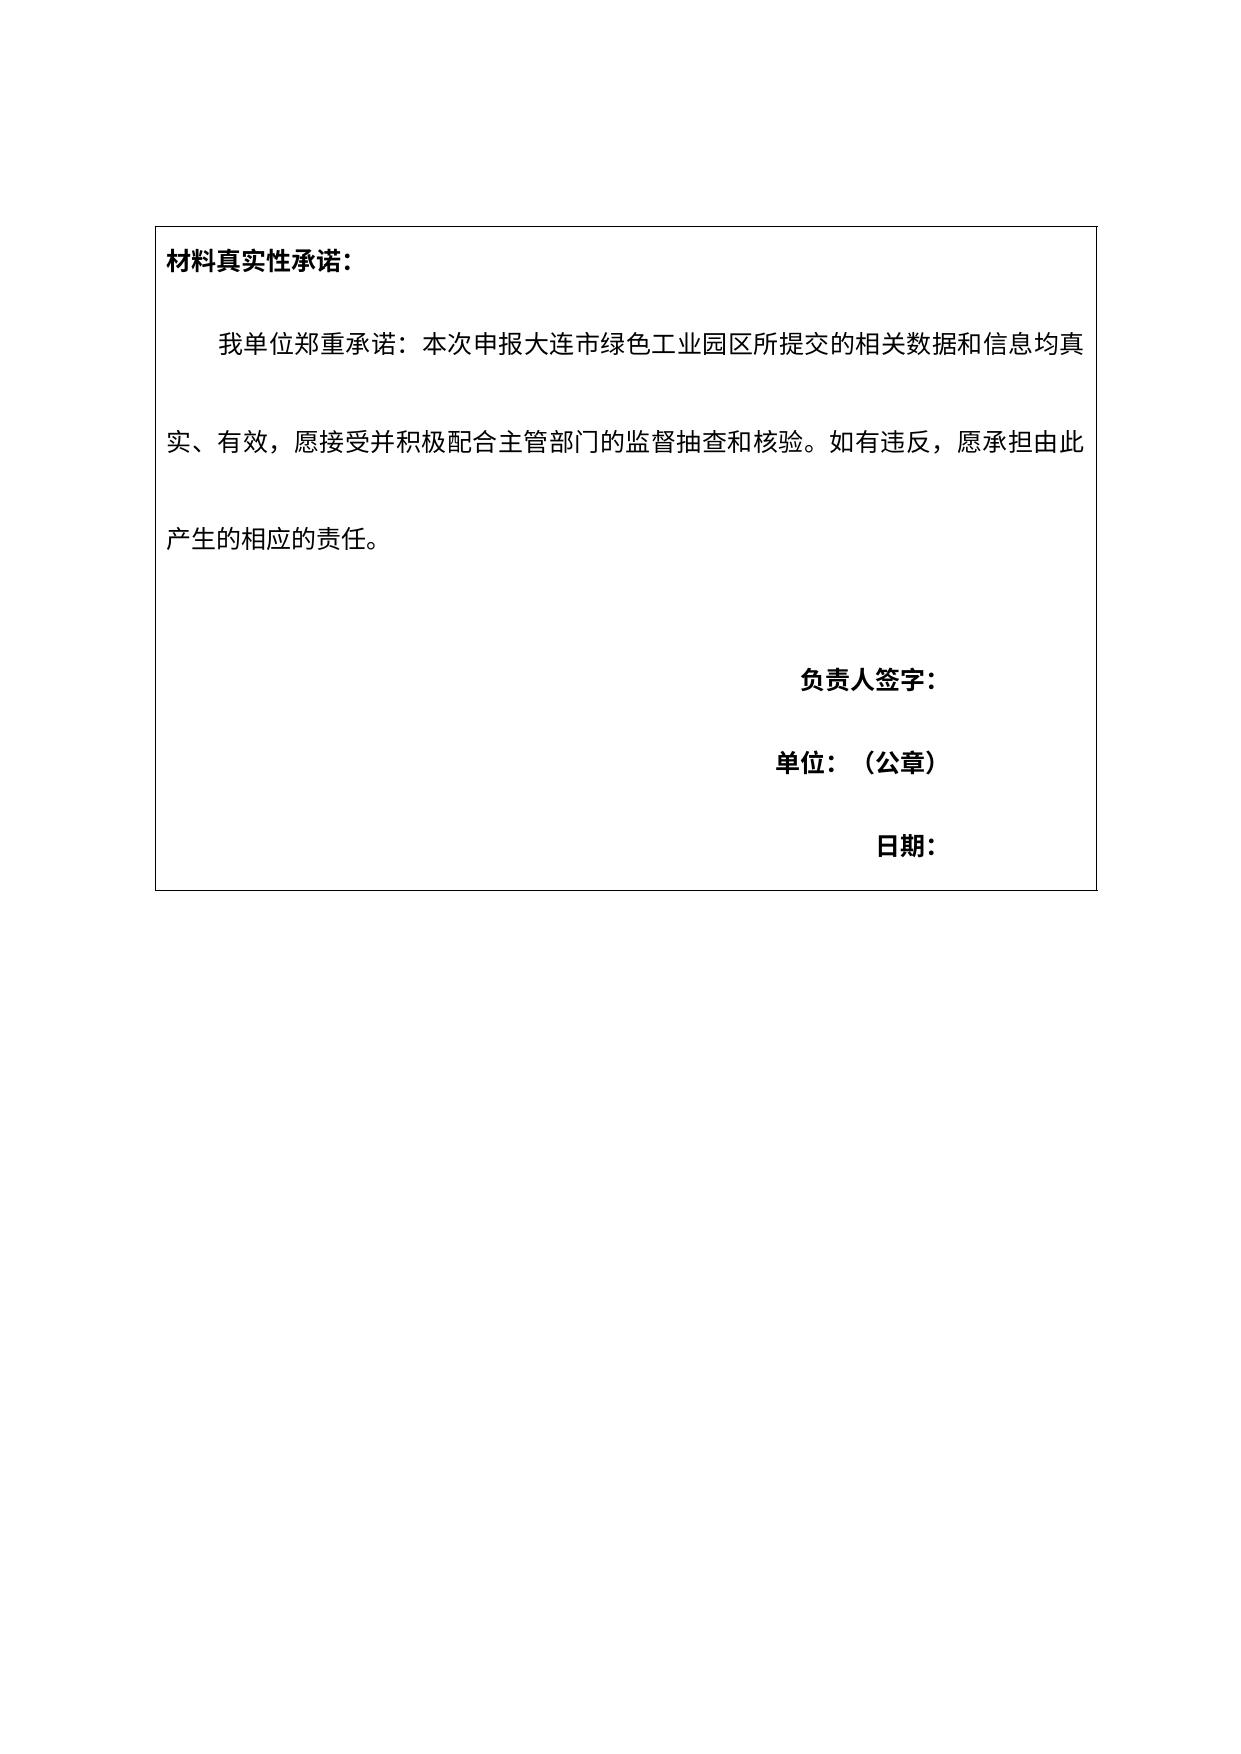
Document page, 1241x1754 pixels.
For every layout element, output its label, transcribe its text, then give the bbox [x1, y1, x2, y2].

table_cell 材料真实性承诺： 我单位郑重承诺：本次申报大连市绿色工业园区所提交的相关数据和信息均真实、有效，愿接受并积极配合主管部门的监督抽查和核验。如有违反，愿承担由此产生的相应的责任。 负责人签字： 单位：（公章） 日期： [156, 227, 1096, 889]
